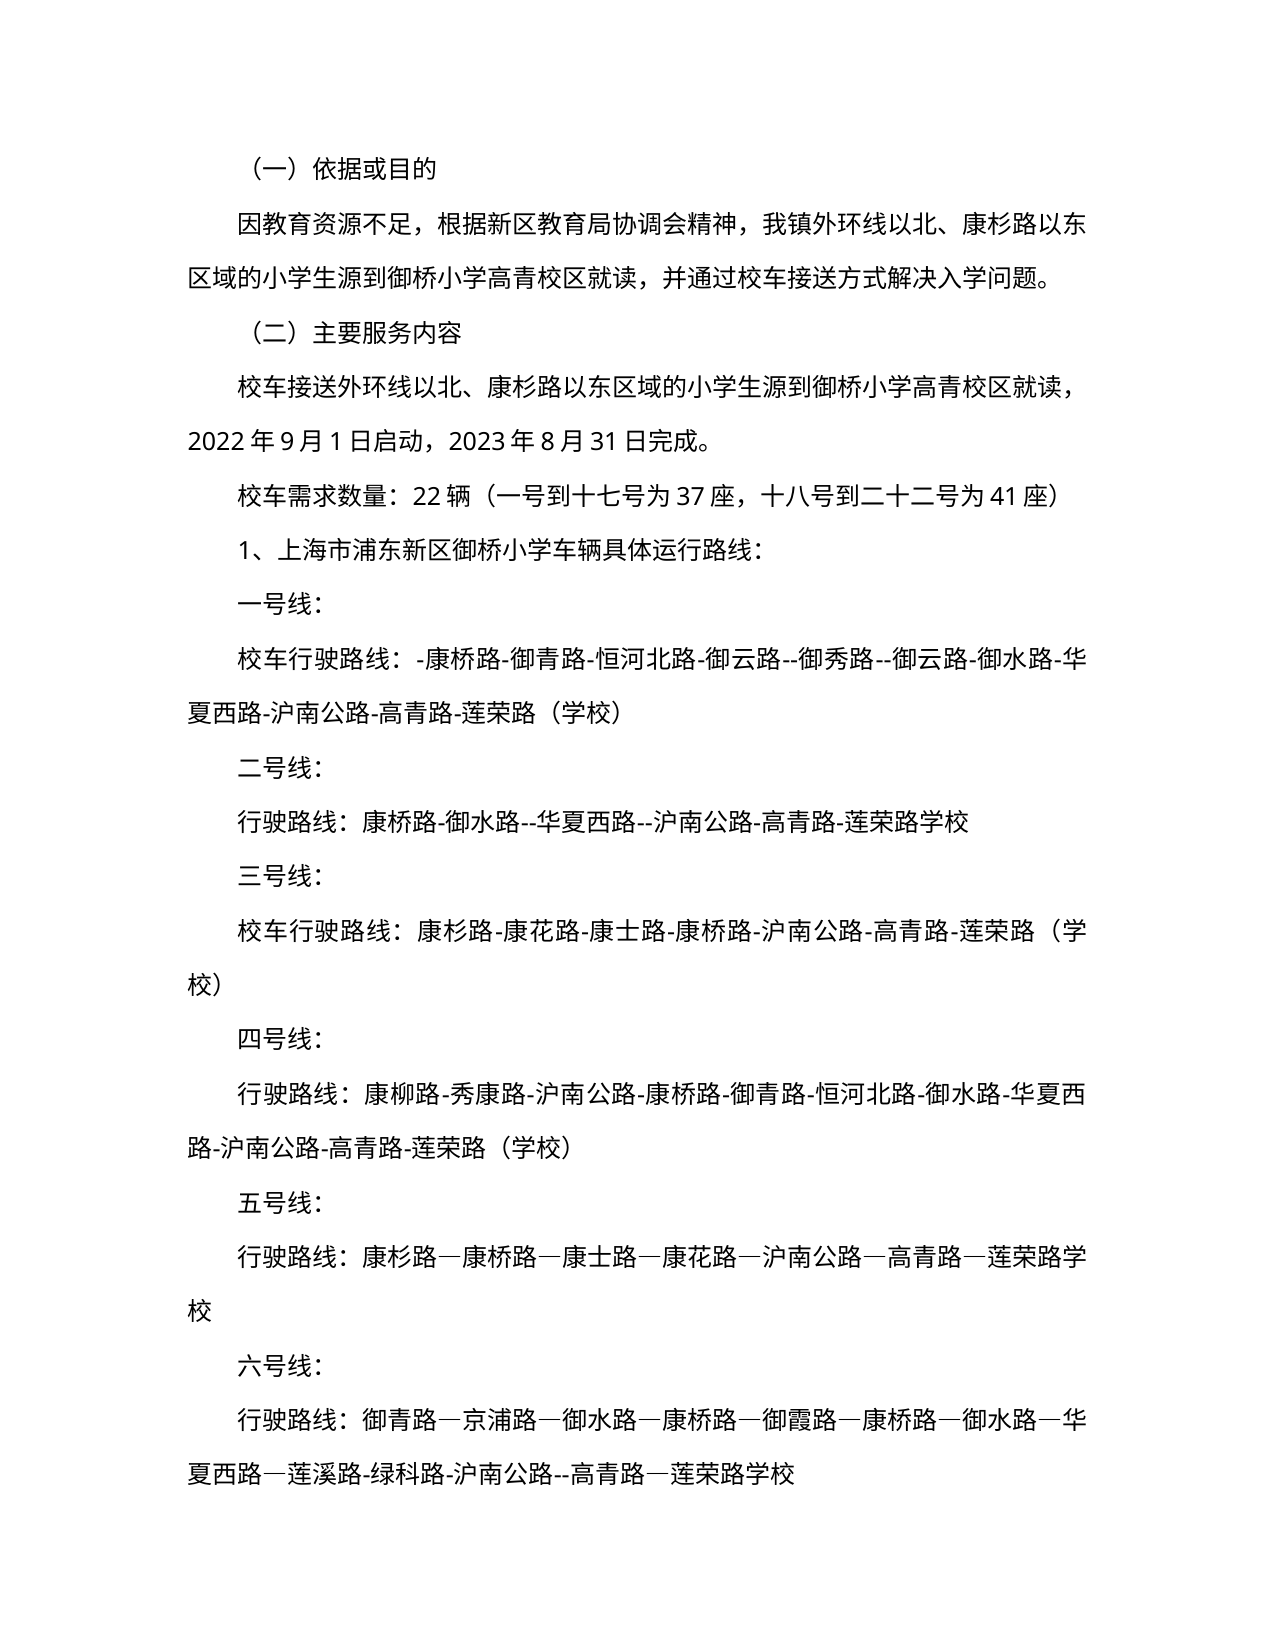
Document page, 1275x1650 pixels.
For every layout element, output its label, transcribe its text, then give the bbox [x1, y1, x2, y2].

text （一）依据或目的 [187, 150, 1087, 186]
text 校车接送外环线以北、康杉路以东区域的小学生源到御桥小学高青校区就读， 2022年9月1日启动，2023年8月31日完成。 [187, 367, 1087, 458]
text 校车行驶路线：康杉路-康花路-康士路-康桥路-沪南公路-高青路-莲荣路（学校） [187, 911, 1087, 1002]
text 校车行驶路线：-康桥路-御青路-恒河北路-御云路--御秀路--御云路-御水路-华夏西路-沪南公路-高青路-莲荣路（学校） [187, 639, 1087, 730]
text 四号线： [187, 1020, 1087, 1056]
text 校车需求数量：22辆（一号到十七号为37座，十八号到二十二号为41座） [187, 476, 1087, 512]
text 一号线： [187, 585, 1087, 621]
text 行驶路线：康柳路-秀康路-沪南公路-康桥路-御青路-恒河北路-御水路-华夏西路-沪南公路-高青路-莲荣路（学校） [187, 1074, 1087, 1165]
text （二）主要服务内容 [187, 313, 1087, 349]
text 五号线： [187, 1183, 1087, 1219]
text 六号线： [187, 1346, 1087, 1382]
text 行驶路线：康杉路—康桥路—康士路—康花路—沪南公路—高青路—莲荣路学校 [187, 1237, 1087, 1328]
text 因教育资源不足，根据新区教育局协调会精神，我镇外环线以北、康杉路以东区域的小学生源到御桥小学高青校区就读，并通过校车接送方式解决入学问题。 [187, 204, 1087, 295]
text 1、上海市浦东新区御桥小学车辆具体运行路线： [187, 531, 1087, 567]
text 行驶路线：康桥路-御水路--华夏西路--沪南公路-高青路-莲荣路学校 [187, 802, 1087, 839]
text 二号线： [187, 748, 1087, 784]
text 三号线： [187, 857, 1087, 893]
text 行驶路线：御青路—京浦路—御水路—康桥路—御霞路—康桥路—御水路—华夏西路—莲溪路-绿科路-沪南公路--高青路—莲荣路学校 [187, 1401, 1087, 1491]
